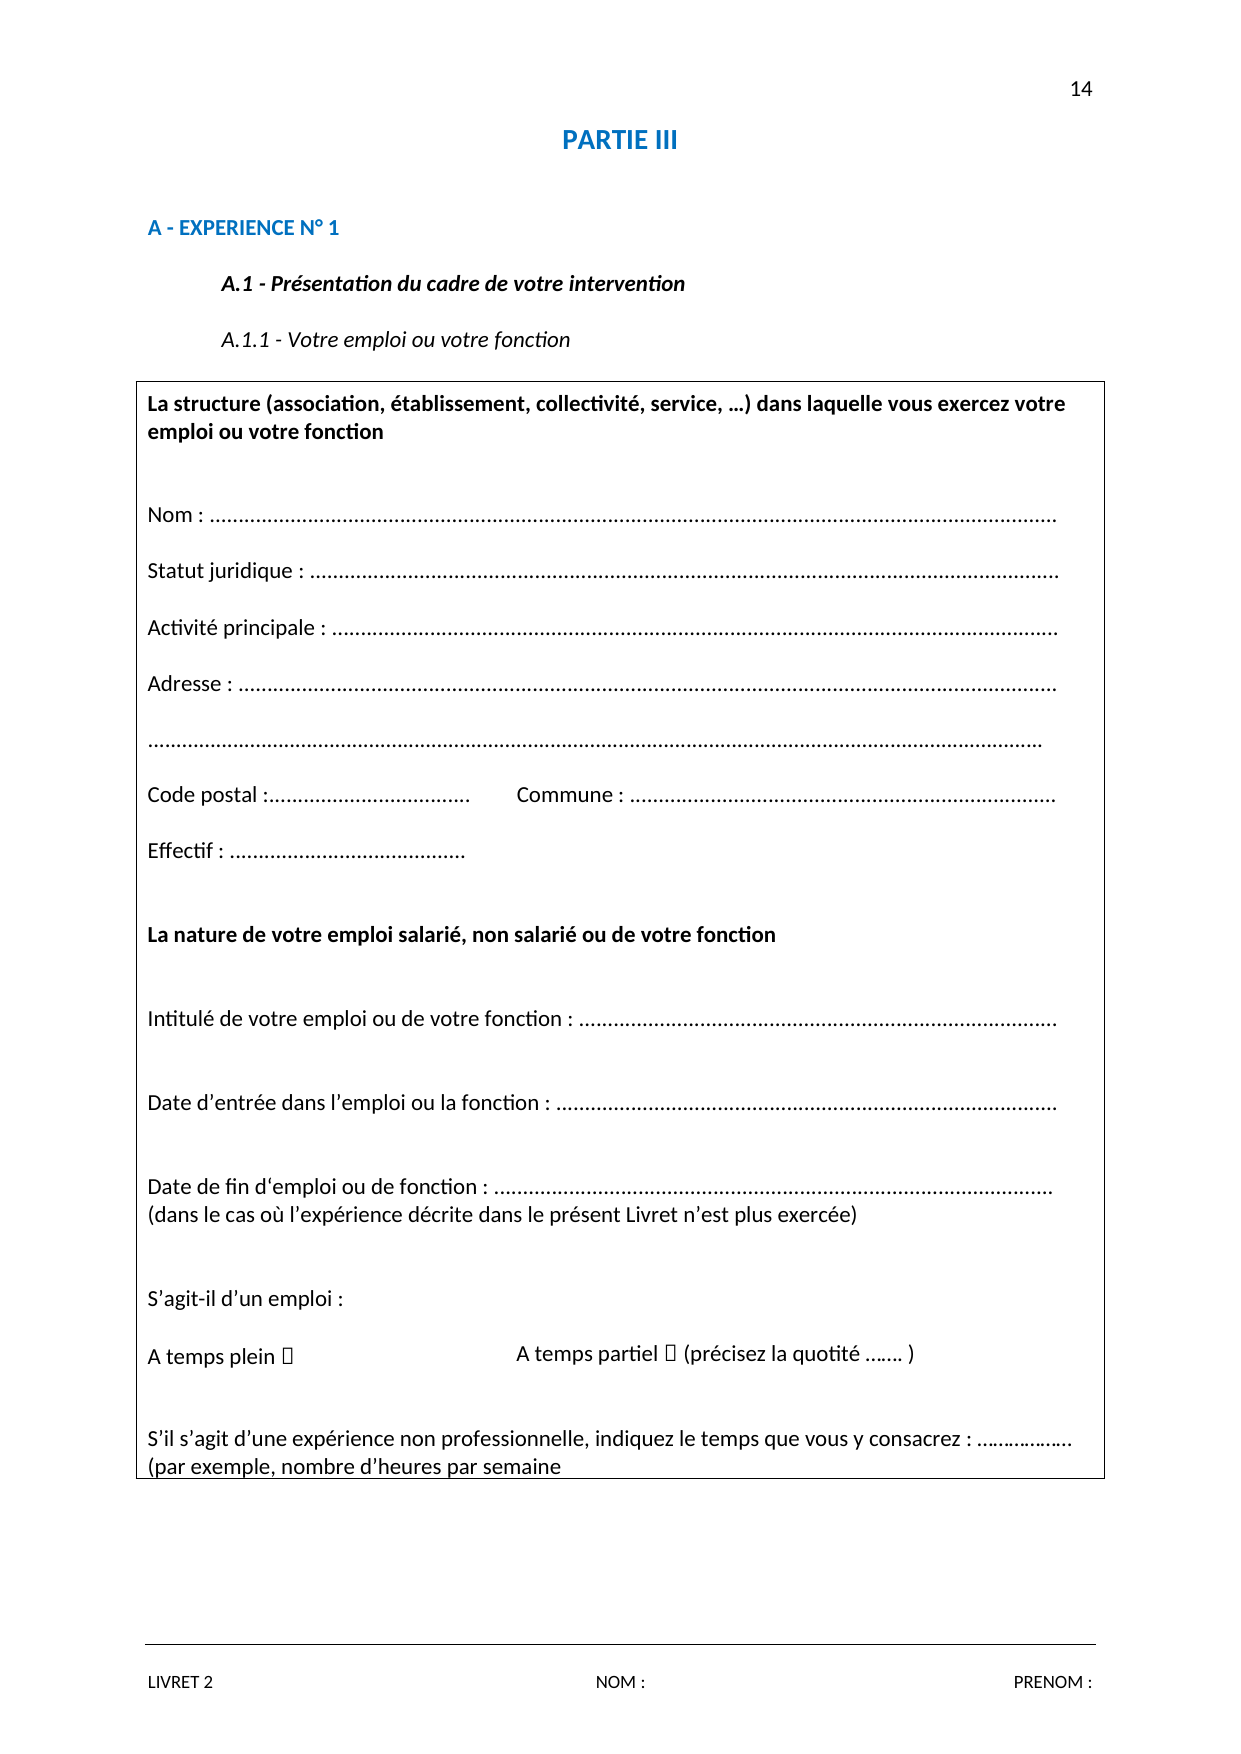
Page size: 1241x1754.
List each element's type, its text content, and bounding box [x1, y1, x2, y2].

text A - EXPERIENCE N° 1 [148, 213, 1128, 241]
text PARTIE III [470, 121, 770, 157]
list - Votre emploi ou votre fonction [221, 325, 1128, 353]
subtitle - Présentation du cadre de votre intervention [221, 269, 1128, 297]
